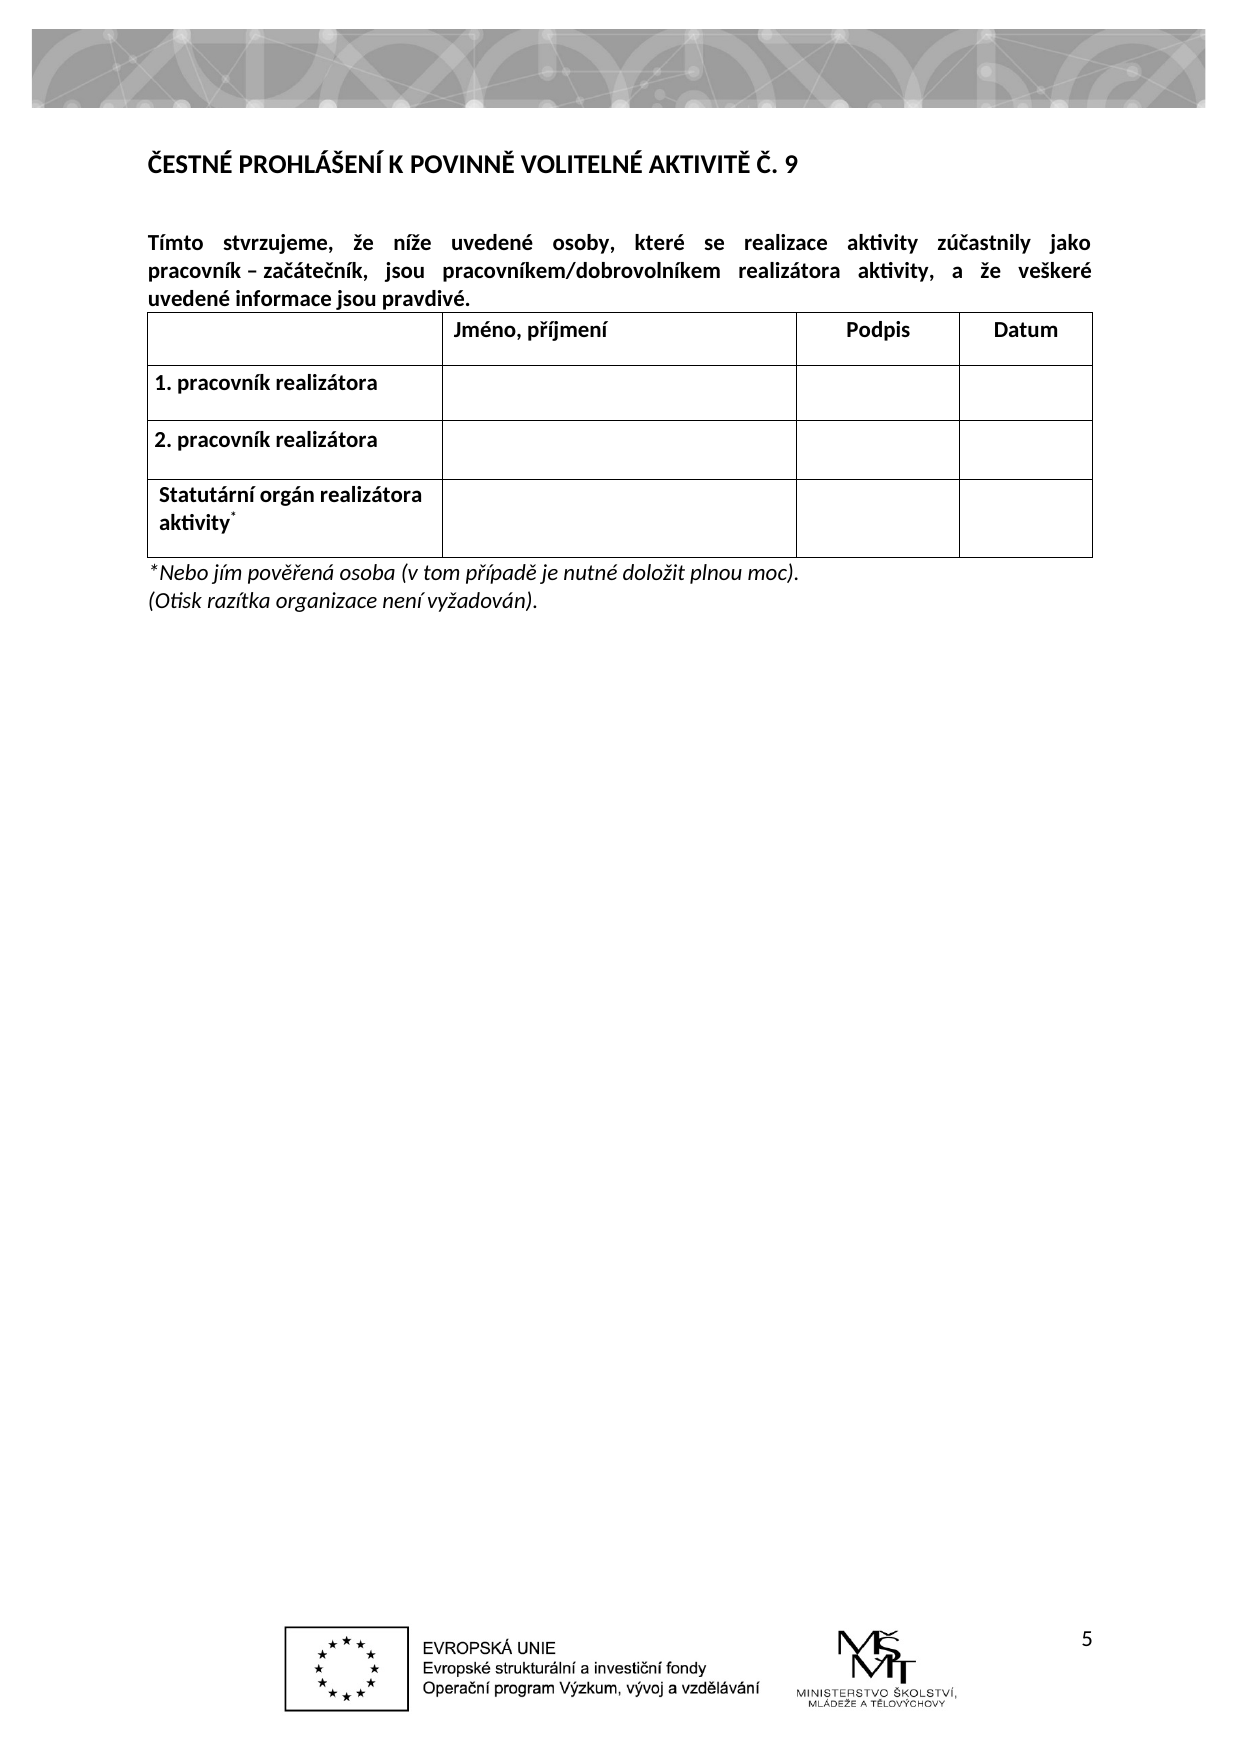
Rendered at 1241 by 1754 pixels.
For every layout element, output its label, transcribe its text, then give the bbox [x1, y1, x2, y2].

table_cell [797, 421, 959, 479]
table_cell [960, 480, 1092, 557]
table_cell [797, 366, 959, 420]
picture [242, 1584, 998, 1753]
table_header Podpis [797, 313, 959, 365]
table_cell [960, 366, 1092, 420]
text (Otisk razítka organizace není vyžadován). [148, 586, 1092, 614]
table_cell [797, 480, 959, 557]
text Tímto stvrzujeme, že níže uvedené osoby, které se realizace aktivity zúčastnily jako pracovník – začátečník, jsou pracovníkem/dobrovolníkem realizátora aktivity, a že veškeré uvedené informace jsou pravdivé. [148, 228, 1092, 312]
table_header [148, 313, 442, 365]
text *Nebo jím pověřená osoba (v tom případě je nutné doložit plnou moc). [148, 558, 1092, 586]
table_cell [443, 421, 796, 479]
table_cell [960, 421, 1092, 479]
table_cell Statutární orgán realizátora aktivity* [148, 480, 442, 557]
table_header Datum [960, 313, 1092, 365]
table_header Jméno, příjmení [443, 313, 796, 365]
table_cell [443, 480, 796, 557]
text ČESTNÉ PROHLÁŠENÍ K POVINNĚ VOLITELNÉ AKTIVITĚ Č. 9 [148, 148, 1092, 181]
table_cell pracovník realizátora [148, 366, 442, 420]
table_cell [443, 366, 796, 420]
picture [30, 29, 1206, 108]
table_cell pracovník realizátora [148, 421, 442, 479]
